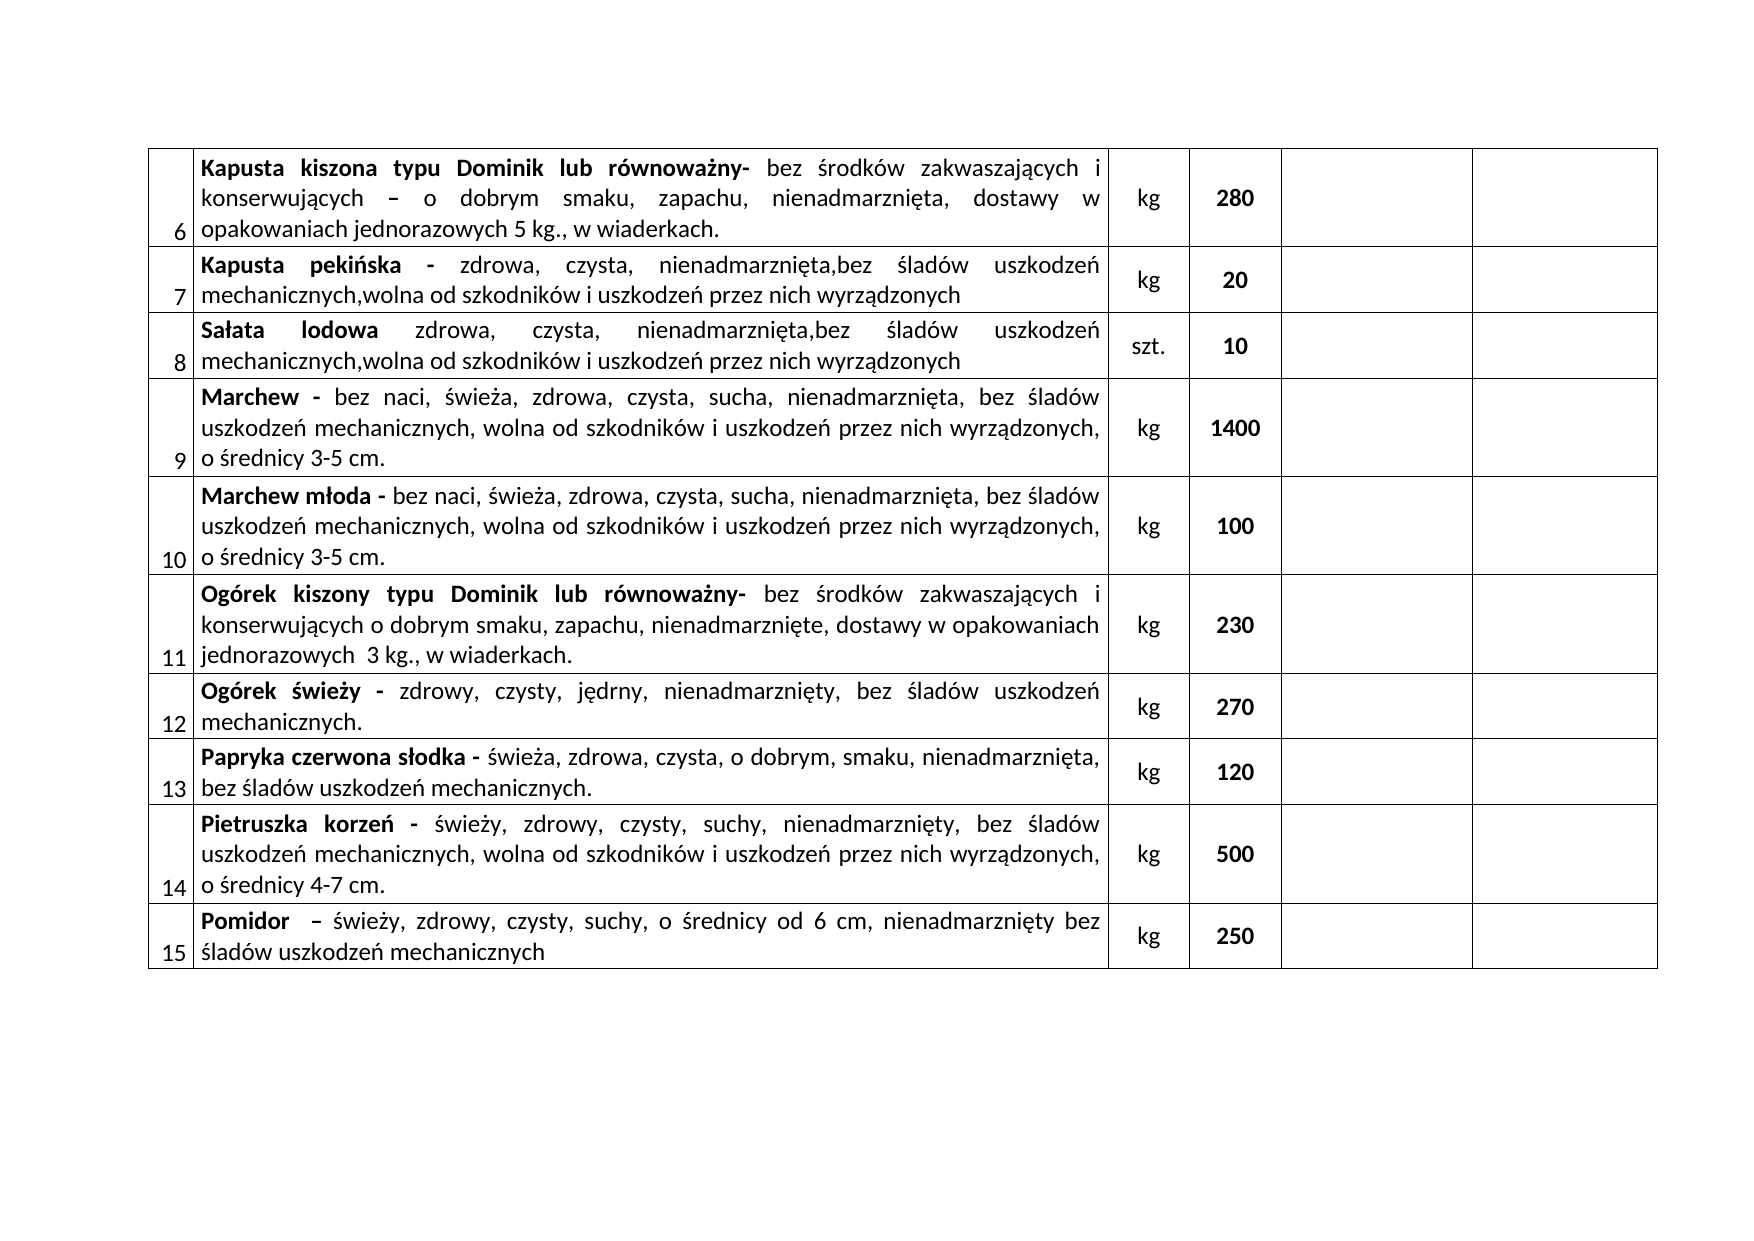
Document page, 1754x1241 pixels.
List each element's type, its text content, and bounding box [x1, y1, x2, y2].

table_cell [1282, 904, 1472, 968]
table_cell 1400 [1190, 379, 1281, 476]
table_cell 10 [149, 477, 193, 574]
table_cell 10 [1190, 313, 1281, 377]
table_cell Marchew - bez naci, świeża, zdrowa, czysta, sucha, nienadmarznięta, bez śladów uszkodzeń mechanicznych, wolna od szkodników i uszkodzeń przez nich wyrządzonych, o średnicy 3-5 cm. [194, 379, 1108, 476]
table_cell [1282, 379, 1472, 476]
table_cell szt. [1109, 313, 1189, 377]
table_cell 8 [149, 313, 193, 377]
table_cell [1282, 805, 1472, 902]
table_cell [1282, 247, 1472, 312]
table_cell kg [1109, 805, 1189, 902]
table_cell kg [1109, 904, 1189, 968]
table_cell 230 [1190, 575, 1281, 673]
table_cell [1282, 739, 1472, 804]
table_cell kg [1109, 575, 1189, 673]
table_cell 500 [1190, 805, 1281, 902]
table_cell [1473, 313, 1657, 377]
table_cell 9 [149, 379, 193, 476]
table_cell 6 [149, 149, 193, 246]
table_cell [1473, 247, 1657, 312]
table_cell 270 [1190, 674, 1281, 738]
table_cell [1282, 149, 1472, 246]
table_cell Papryka czerwona słodka - świeża, zdrowa, czysta, o dobrym, smaku, nienadmarznięta, bez śladów uszkodzeń mechanicznych. [194, 739, 1108, 804]
table_cell [1282, 674, 1472, 738]
table_cell [1473, 674, 1657, 738]
table_cell 11 [149, 575, 193, 673]
table_cell [1282, 313, 1472, 377]
table_cell [1473, 149, 1657, 246]
table_cell 20 [1190, 247, 1281, 312]
table_cell [1282, 477, 1472, 574]
table_cell [1473, 575, 1657, 673]
table_cell [1473, 477, 1657, 574]
table_cell 7 [149, 247, 193, 312]
table_cell 250 [1190, 904, 1281, 968]
table_cell Pietruszka korzeń - świeży, zdrowy, czysty, suchy, nienadmarznięty, bez śladów uszkodzeń mechanicznych, wolna od szkodników i uszkodzeń przez nich wyrządzonych, o średnicy 4-7 cm. [194, 805, 1108, 902]
table_cell 280 [1190, 149, 1281, 246]
table_cell Marchew młoda - bez naci, świeża, zdrowa, czysta, sucha, nienadmarznięta, bez śladów uszkodzeń mechanicznych, wolna od szkodników i uszkodzeń przez nich wyrządzonych, o średnicy 3-5 cm. [194, 477, 1108, 574]
table_cell 120 [1190, 739, 1281, 804]
table_cell 14 [149, 805, 193, 902]
table_cell Pomidor – świeży, zdrowy, czysty, suchy, o średnicy od 6 cm, nienadmarznięty bez śladów uszkodzeń mechanicznych [194, 904, 1108, 968]
table_cell 13 [149, 739, 193, 804]
table_cell Ogórek kiszony typu Dominik lub równoważny- bez środków zakwaszających i konserwujących o dobrym smaku, zapachu, nienadmarznięte, dostawy w opakowaniach jednorazowych 3 kg., w wiaderkach. [194, 575, 1108, 673]
table_cell Kapusta kiszona typu Dominik lub równoważny- bez środków zakwaszających i konserwujących – o dobrym smaku, zapachu, nienadmarznięta, dostawy w opakowaniach jednorazowych 5 kg., w wiaderkach. [194, 149, 1108, 246]
table_cell 15 [149, 904, 193, 968]
table_cell Ogórek świeży - zdrowy, czysty, jędrny, nienadmarznięty, bez śladów uszkodzeń mechanicznych. [194, 674, 1108, 738]
table_cell kg [1109, 674, 1189, 738]
table_cell [1282, 575, 1472, 673]
table_cell 100 [1190, 477, 1281, 574]
table_cell 12 [149, 674, 193, 738]
table_cell [1473, 904, 1657, 968]
table_cell kg [1109, 477, 1189, 574]
table_cell [1473, 805, 1657, 902]
table_cell kg [1109, 247, 1189, 312]
table_cell Kapusta pekińska - zdrowa, czysta, nienadmarznięta,bez śladów uszkodzeń mechanicznych,wolna od szkodników i uszkodzeń przez nich wyrządzonych [194, 247, 1108, 312]
table_cell kg [1109, 379, 1189, 476]
table_cell kg [1109, 739, 1189, 804]
table_cell Sałata lodowa zdrowa, czysta, nienadmarznięta,bez śladów uszkodzeń mechanicznych,wolna od szkodników i uszkodzeń przez nich wyrządzonych [194, 313, 1108, 377]
table_cell [1473, 739, 1657, 804]
table_cell [1473, 379, 1657, 476]
table_cell kg [1109, 149, 1189, 246]
